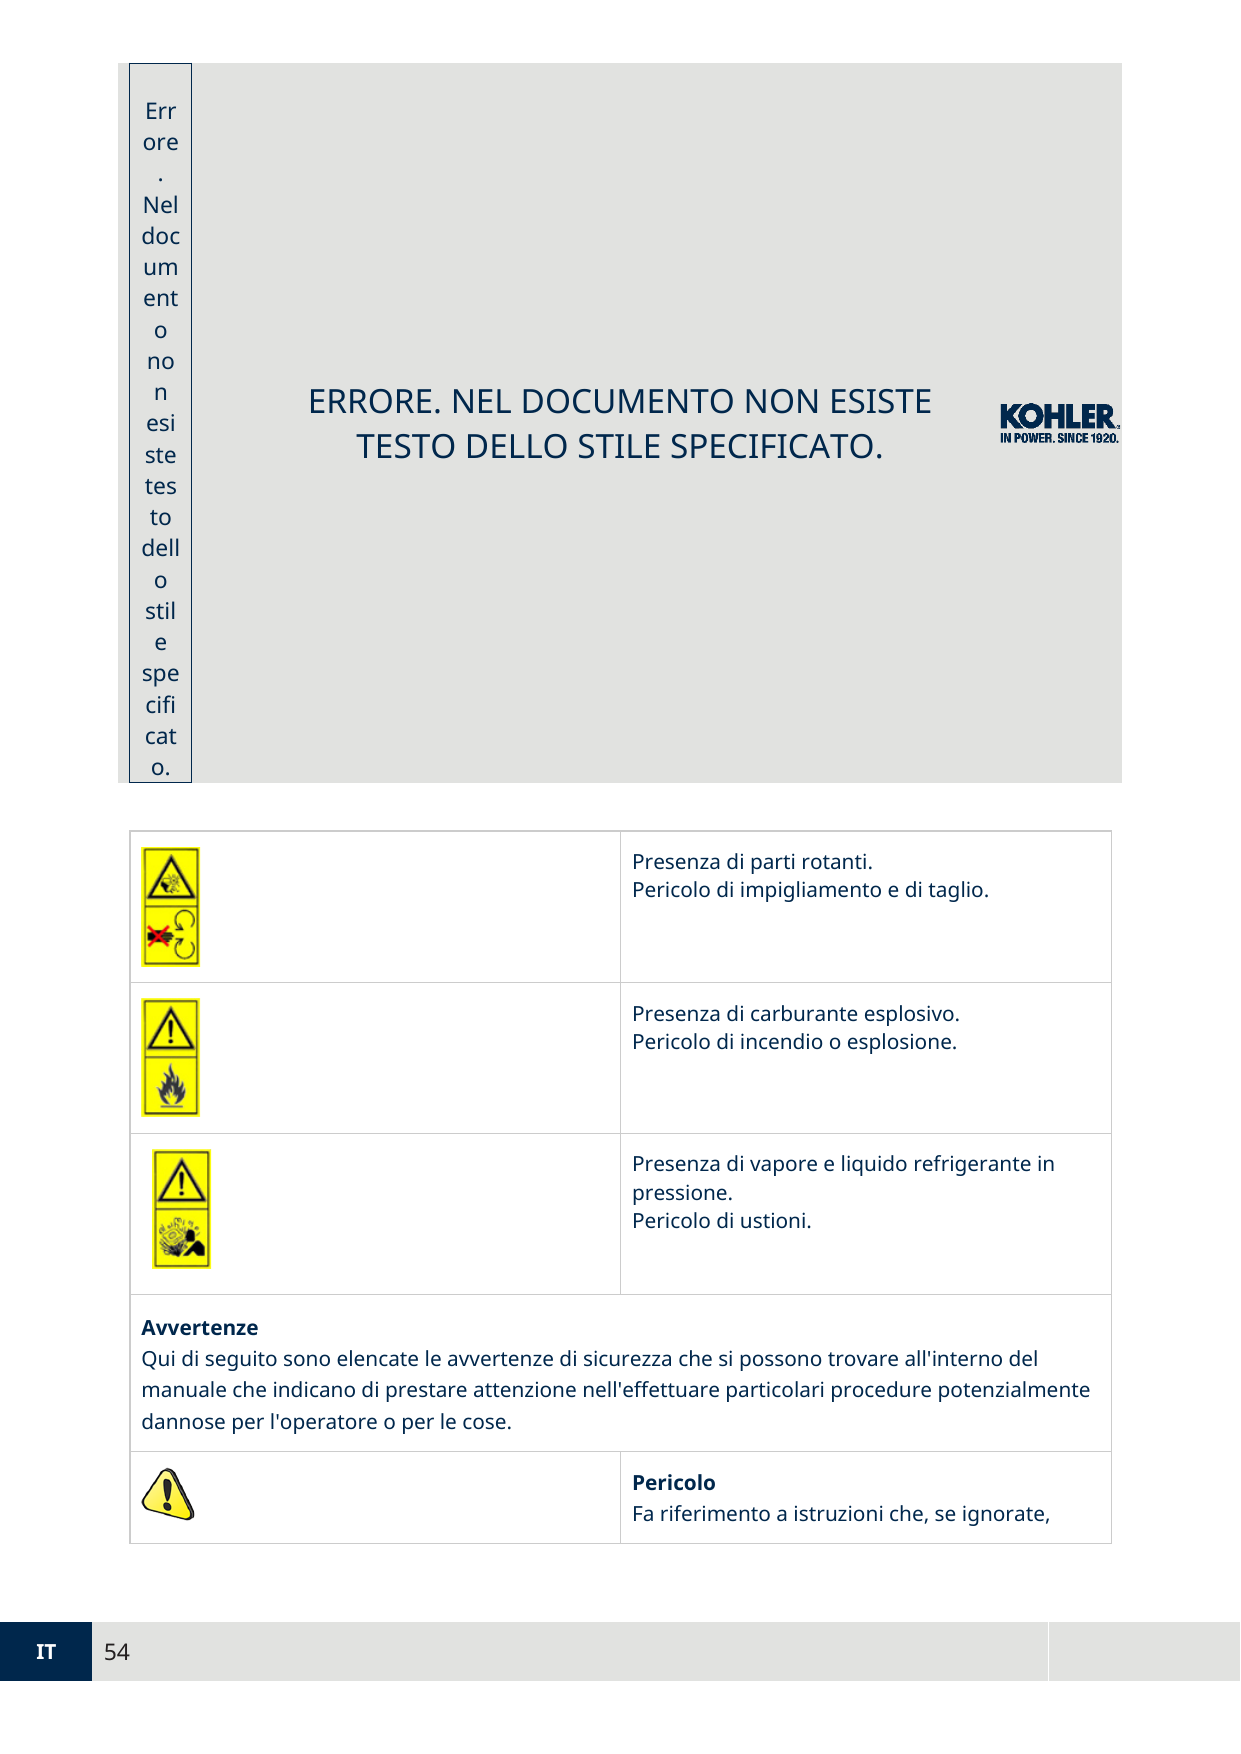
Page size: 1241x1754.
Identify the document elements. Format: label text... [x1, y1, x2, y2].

picture [141, 998, 201, 1117]
picture [152, 1149, 212, 1269]
picture [1000, 403, 1121, 443]
table_header Al fine di garantire un utilizzo sicuro, si prega di leggere attentamente le seguenti istruzioni. Si raccomanda di consultare anche il manuale d'uso fornito in dotazione alla macchina o all'applicazione su cui è montato il motore e sul quale sono riportate altre informazioni importanti per la sicurezza. Il presente manuale contiene le norme di sicurezza spiegate di seguito. Si prega di leggerle con attenzione. [118, 815, 1122, 1560]
picture [141, 847, 201, 967]
picture [141, 1467, 195, 1521]
